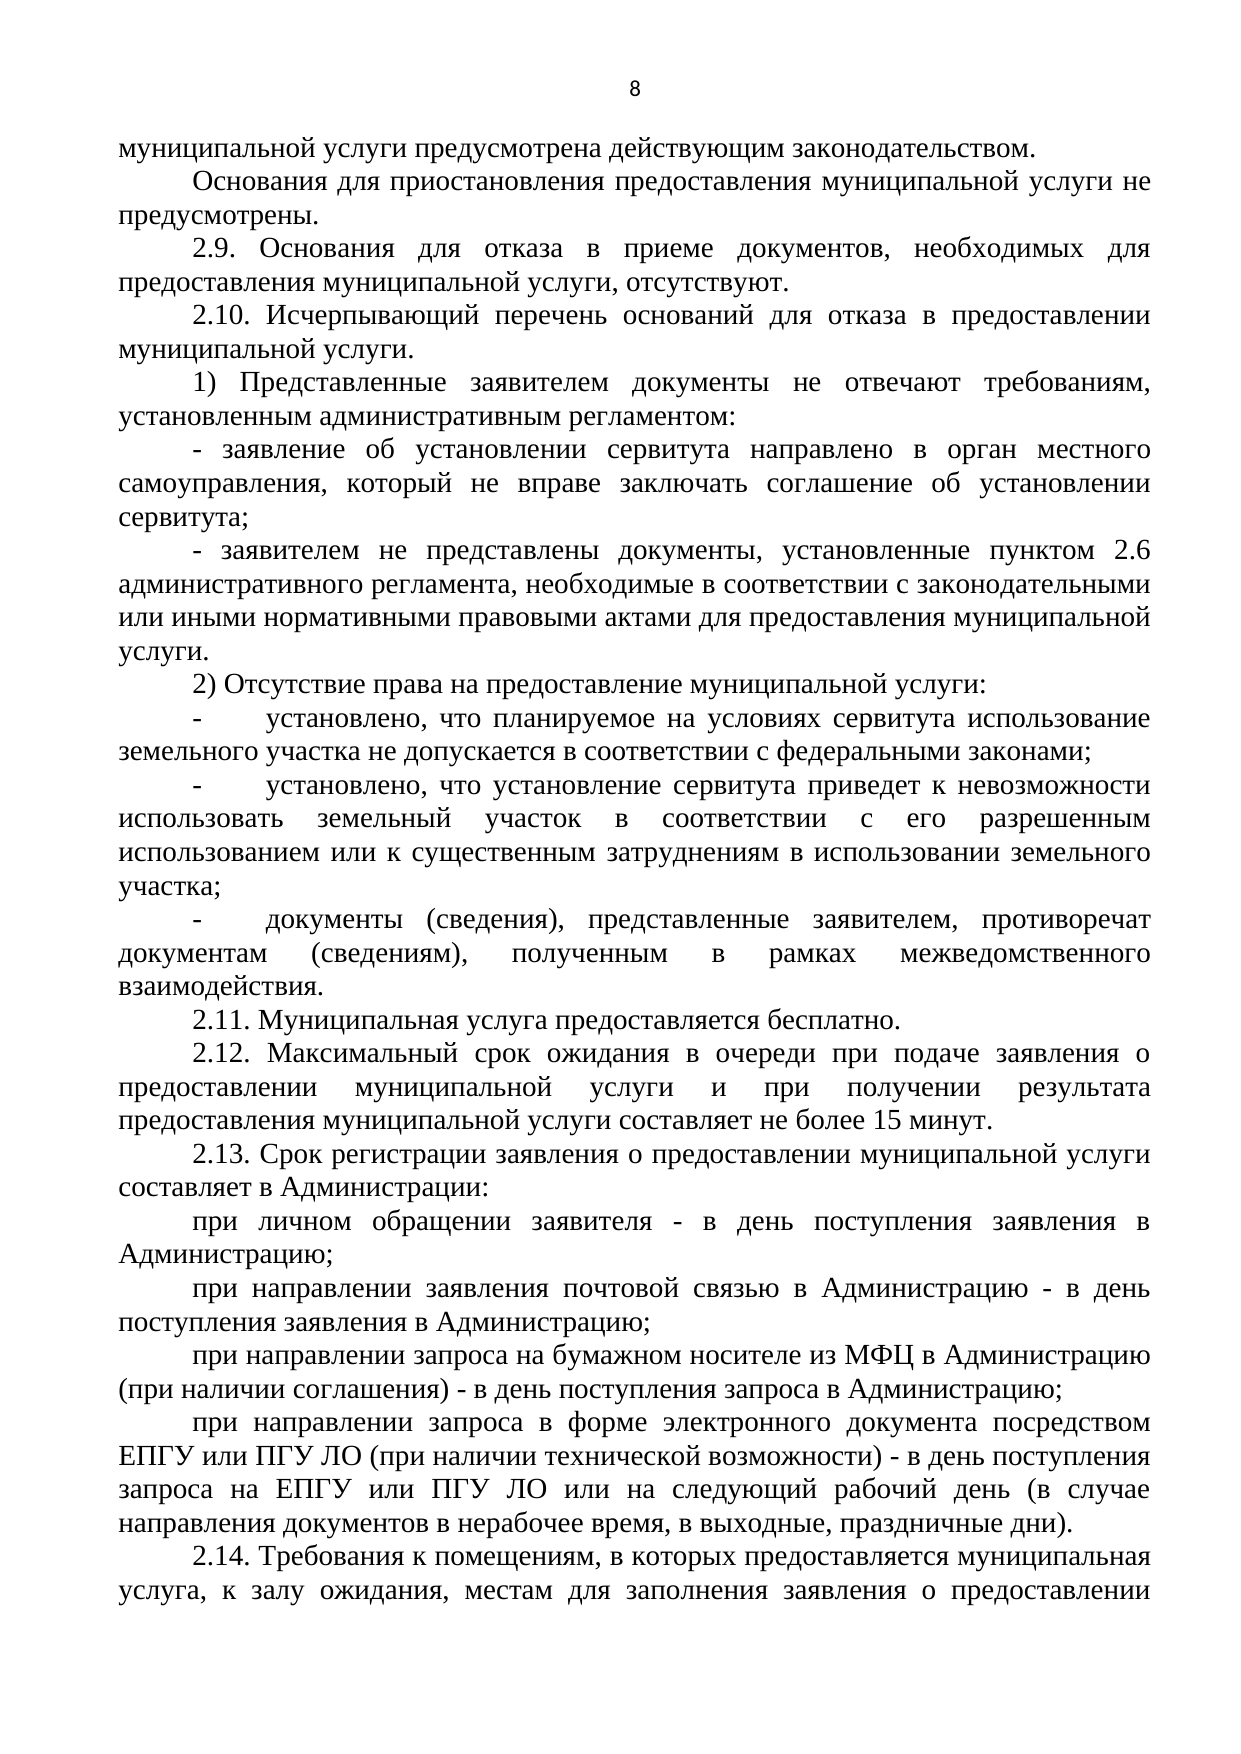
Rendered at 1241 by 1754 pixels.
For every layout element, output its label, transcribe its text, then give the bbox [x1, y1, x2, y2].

text 2.12. Максимальный срок ожидания в очереди при подаче заявления о предоставлении муниципальной услуги и при получении результата предоставления муниципальной услуги составляет не более 15 минут. [118, 1035, 1152, 1136]
text 2.13. Срок регистрации заявления о предоставлении муниципальной услуги составляет в Администрации: [118, 1136, 1152, 1203]
text при направлении запроса на бумажном носителе из МФЦ в Администрацию (при наличии соглашения) - в день поступления запроса в Администрацию; [118, 1337, 1152, 1404]
text 2.11. Муниципальная услуга предоставляется бесплатно. [118, 1002, 1152, 1035]
text при направлении заявления почтовой связью в Администрацию - в день поступления заявления в Администрацию; [118, 1270, 1152, 1337]
text - заявление об установлении сервитута направлено в орган местного самоуправления, который не вправе заключать соглашение об установлении сервитута; [118, 432, 1152, 532]
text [118, 1538, 1152, 1606]
text при личном обращении заявителя - в день поступления заявления в Администрацию; [118, 1203, 1152, 1270]
text 2.10. Исчерпывающий перечень оснований для отказа в предоставлении муниципальной услуги. [118, 297, 1152, 364]
text при направлении запроса в форме электронного документа посредством ЕПГУ или ПГУ ЛО (при наличии технической возможности) - в день поступления запроса на ЕПГУ или ПГУ ЛО или на следующий рабочий день (в случае направления документов в нерабочее время, в выходные, праздничные дни). [118, 1404, 1152, 1538]
text - установлено, что планируемое на условиях сервитута использование земельного участка не допускается в соответствии с федеральными законами; [118, 700, 1152, 767]
text Основания для приостановления предоставления муниципальной услуги не предусмотрены. [118, 163, 1152, 230]
text - документы (сведения), представленные заявителем, противоречат документам (сведениям), полученным в рамках межведомственного взаимодействия. [118, 901, 1152, 1002]
text - заявителем не представлены документы, установленные пунктом 2.6 административного регламента, необходимые в соответствии с законодательными или иными нормативными правовыми актами для предоставления муниципальной услуги. [118, 532, 1152, 666]
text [118, 130, 1152, 163]
text 1) Представленные заявителем документы не отвечают требованиям, установленным административным регламентом: [118, 364, 1152, 432]
text 2.9. Основания для отказа в приеме документов, необходимых для предоставления муниципальной услуги, отсутствуют. [118, 230, 1152, 297]
text - установлено, что установление сервитута приведет к невозможности использовать земельный участок в соответствии с его разрешенным использованием или к существенным затруднениям в использовании земельного участка; [118, 767, 1152, 901]
text 2) Отсутствие права на предоставление муниципальной услуги: [118, 666, 1152, 700]
